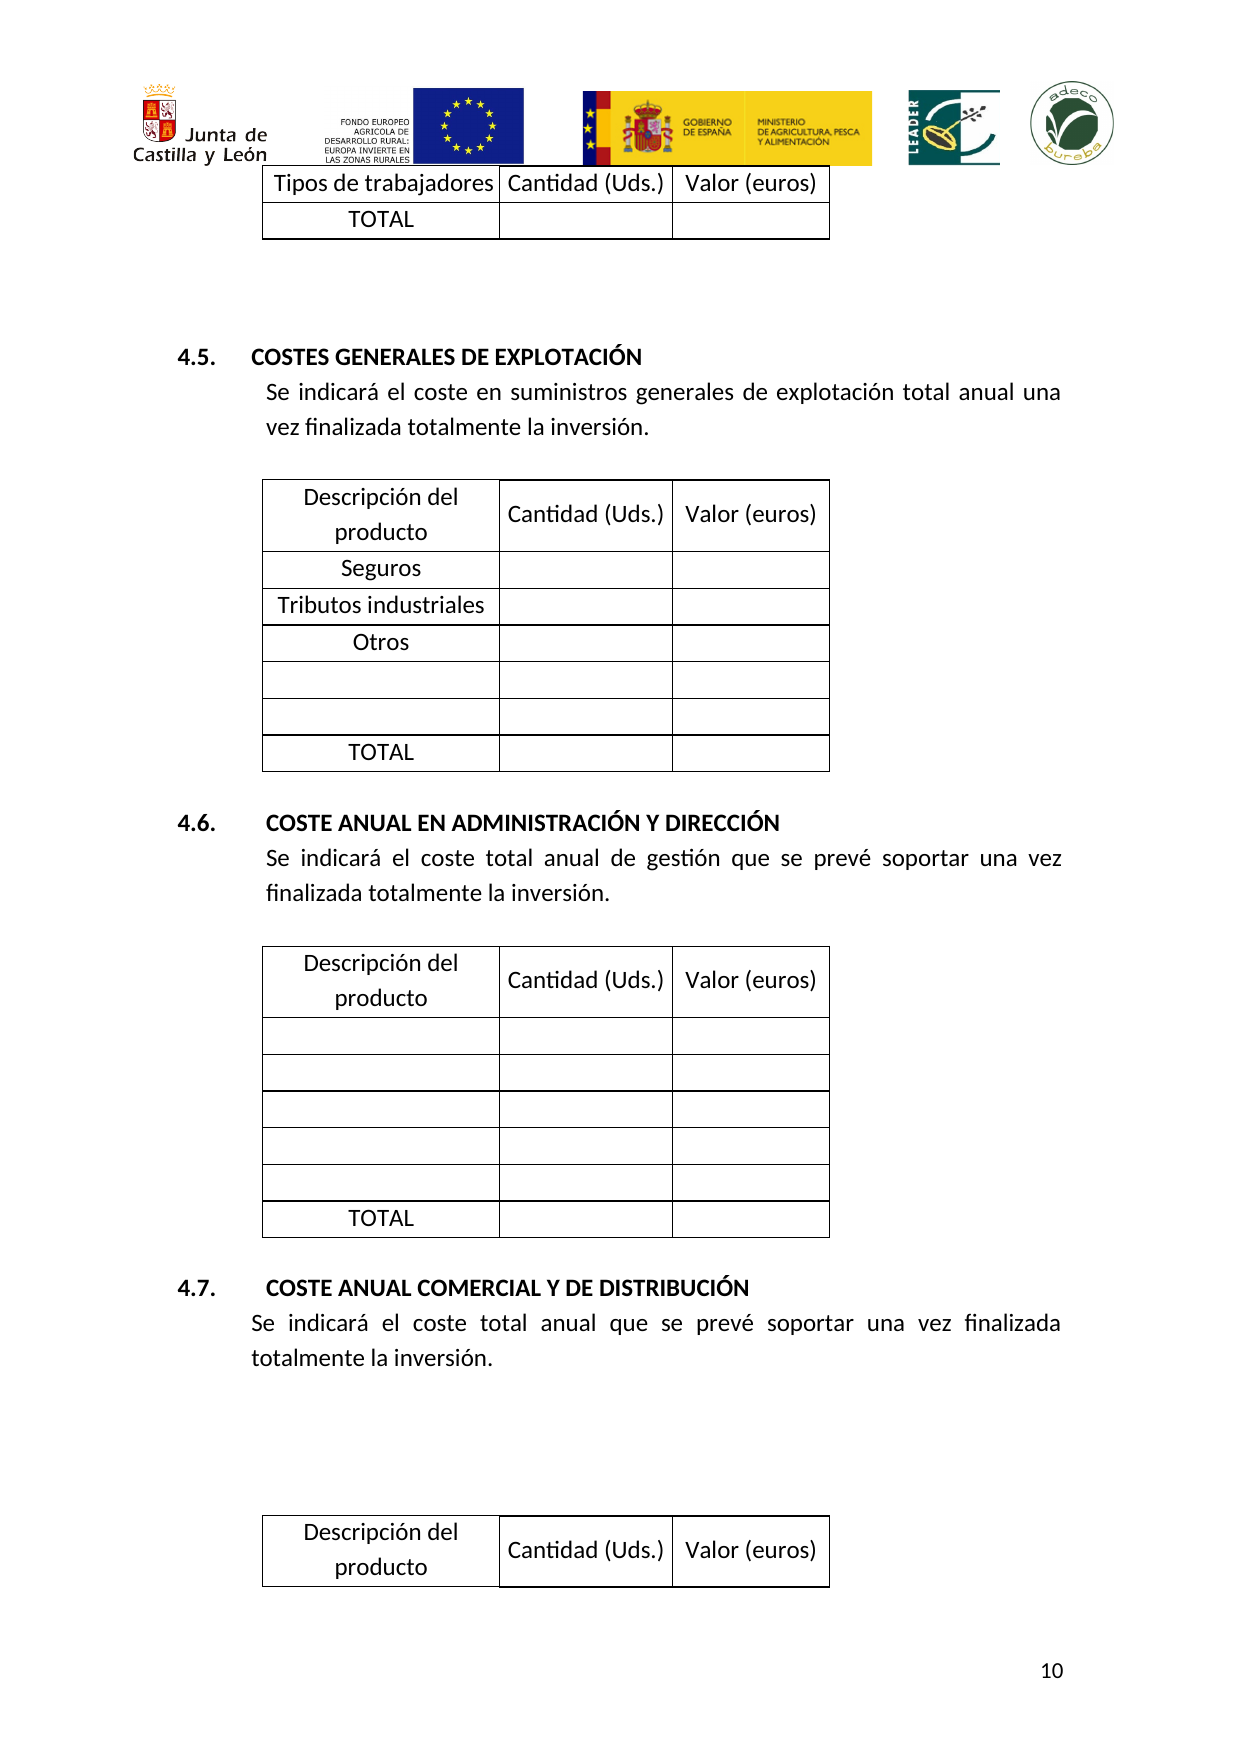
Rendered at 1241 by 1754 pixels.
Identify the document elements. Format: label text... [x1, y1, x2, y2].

table_cell [500, 203, 672, 238]
table_header Valor (euros) [673, 167, 829, 202]
table_cell TOTAL [263, 1202, 499, 1237]
table_cell [673, 1202, 829, 1237]
table_cell [500, 1092, 672, 1127]
table_header Valor (euros) [673, 947, 829, 1017]
table_cell Tributos industriales [263, 589, 499, 624]
table_header Cantidad (Uds.) [500, 167, 672, 202]
table_cell TOTAL [263, 736, 499, 771]
table_header Cantidad (Uds.) [500, 481, 672, 551]
table_cell [500, 662, 672, 697]
table_cell [673, 1128, 829, 1163]
table_cell [263, 699, 499, 734]
table_header Valor (euros) [673, 1517, 829, 1586]
table_cell [673, 1055, 829, 1090]
table_header Cantidad (Uds.) [500, 1517, 672, 1586]
table_cell TOTAL [263, 203, 499, 238]
table_cell [673, 552, 829, 587]
table_cell [500, 626, 672, 661]
table_cell [263, 1018, 499, 1053]
table_cell [263, 1128, 499, 1163]
table_cell [500, 736, 672, 771]
table_cell [500, 1128, 672, 1163]
table_header Descripción del producto [263, 1516, 499, 1586]
table_cell [500, 1018, 672, 1053]
table_cell [263, 1092, 499, 1127]
table_cell [500, 1055, 672, 1090]
table_cell Seguros [263, 552, 499, 587]
picture [908, 90, 1000, 166]
table_header Valor (euros) [673, 481, 829, 551]
table_cell [673, 1092, 829, 1127]
table_cell [673, 1018, 829, 1053]
picture [582, 91, 873, 166]
table_cell [673, 203, 829, 238]
list 4.6. COSTE ANUAL EN ADMINISTRACIÓN Y DIRECCIÓN [177, 807, 1063, 838]
list Se indicará el coste total anual de gestión que se prevé soportar una vez finalizada totalmente la inversión. [266, 842, 1063, 908]
picture [133, 84, 267, 166]
table_cell [673, 662, 829, 697]
list 4.7. COSTE ANUAL COMERCIAL Y DE DISTRIBUCIÓN [177, 1272, 1063, 1302]
list 4.5. COSTES GENERALES DE EXPLOTACIÓN [177, 341, 1063, 372]
table_cell [263, 1165, 499, 1200]
table_header Tipos de trabajadores [263, 166, 499, 202]
picture [1030, 81, 1114, 165]
table_cell [673, 589, 829, 624]
table_cell [673, 626, 829, 661]
table_cell [500, 699, 672, 734]
table_cell [673, 736, 829, 771]
table_cell [500, 589, 672, 624]
picture [323, 86, 526, 165]
table_cell [500, 1165, 672, 1200]
table_cell [500, 1202, 672, 1237]
table_cell Otros [263, 626, 499, 661]
list Se indicará el coste total anual que se prevé soportar una vez finalizada totalmente la inversión. [251, 1307, 1063, 1372]
list Se indicará el coste en suministros generales de explotación total anual una vez finalizada totalmente la inversión. [266, 376, 1063, 442]
table_header Descripción del producto [263, 947, 499, 1017]
table_cell [263, 662, 499, 697]
table_header Descripción del producto [263, 480, 499, 551]
table_cell [673, 699, 829, 734]
table_cell [673, 1165, 829, 1200]
table_cell [263, 1055, 499, 1090]
table_header Cantidad (Uds.) [500, 947, 672, 1017]
table_cell [500, 552, 672, 587]
